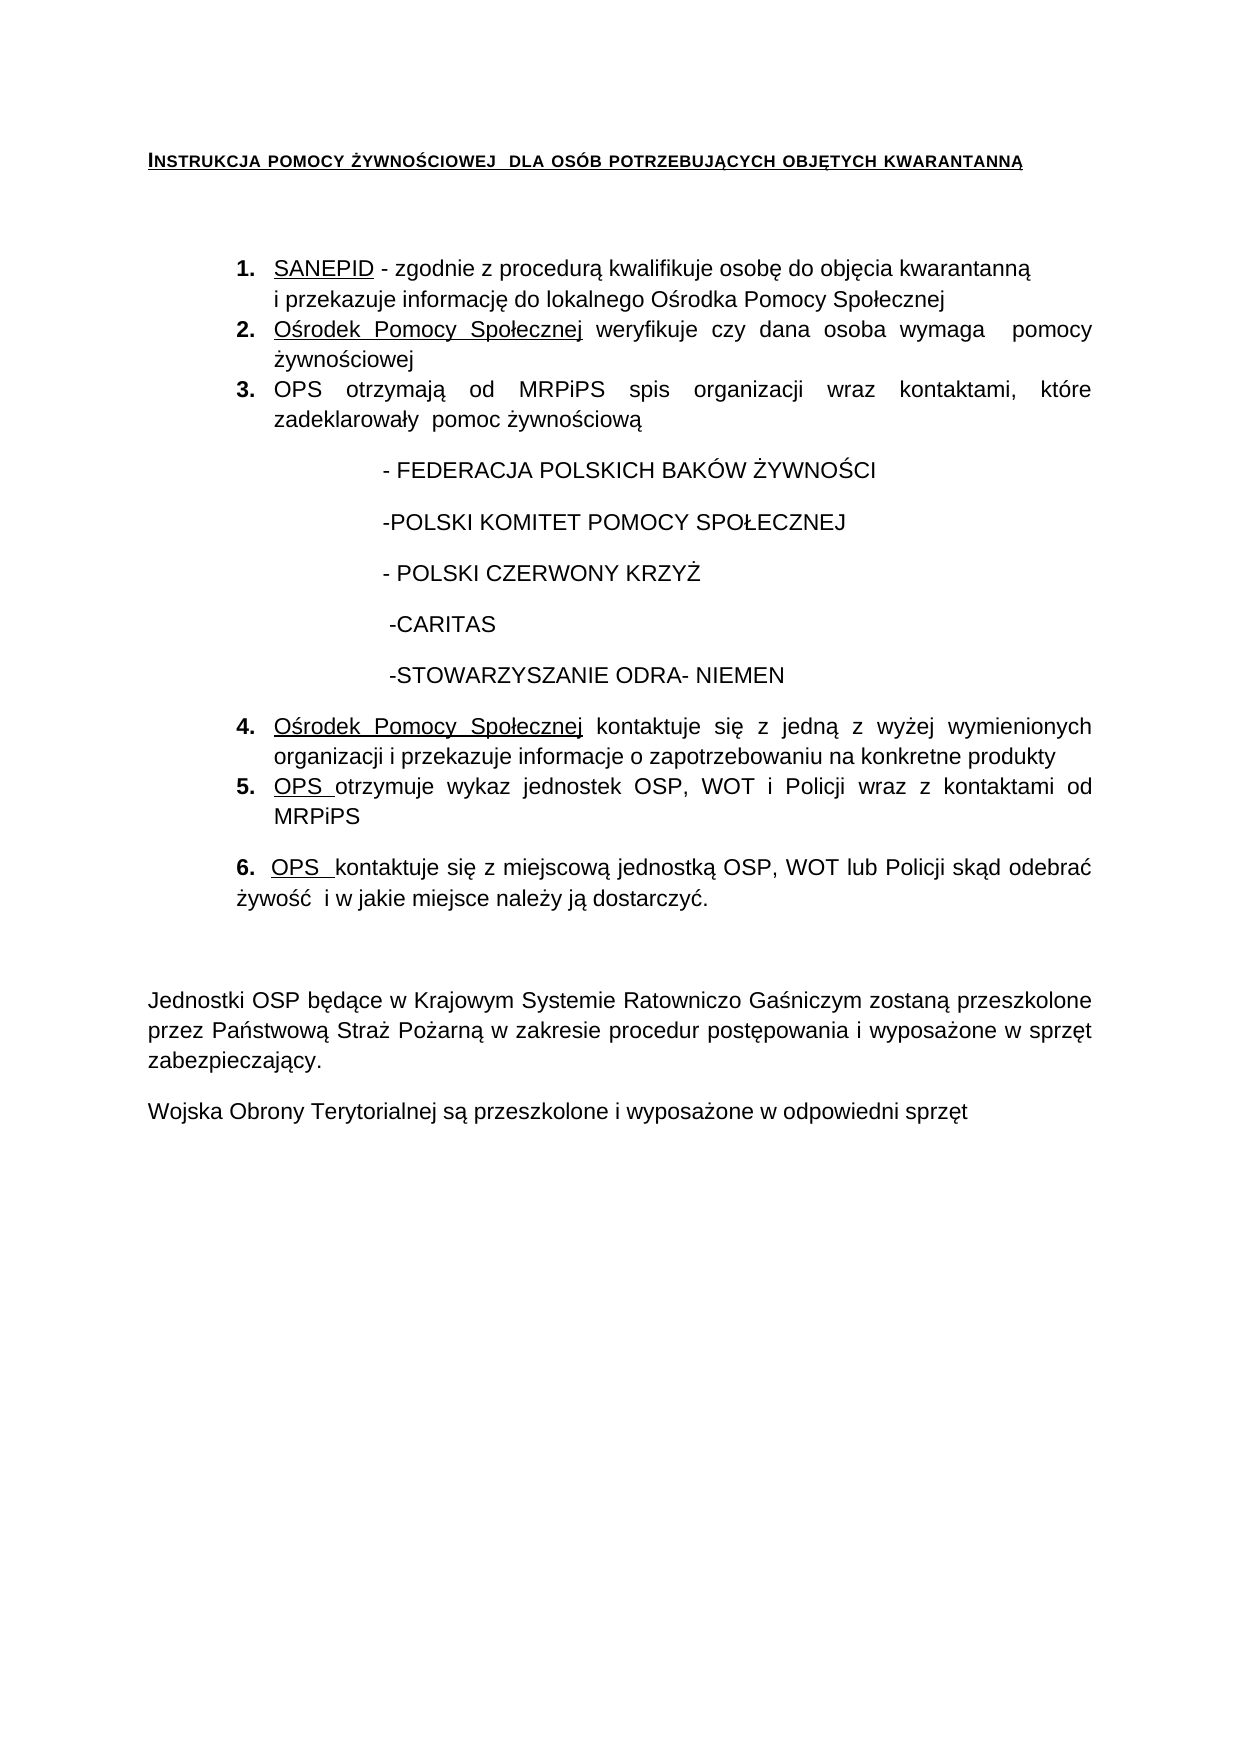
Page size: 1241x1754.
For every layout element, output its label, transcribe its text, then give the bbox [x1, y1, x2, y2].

list Ośrodek Pomocy Społecznej weryfikuje czy dana osoba wymaga pomocy żywnościowej [236, 316, 1093, 372]
list i przekazuje informację do lokalnego Ośrodka Pomocy Społecznej [274, 286, 1093, 312]
list SANEPID - zgodnie z procedurą kwalifikuje osobę do objęcia kwarantanną [236, 255, 1093, 282]
list OPS otrzymuje wykaz jednostek OSP, WOT i Policji wraz z kontaktami od MRPiPS [236, 773, 1093, 829]
list Ośrodek Pomocy Społecznej kontaktuje się z jedną z wyżej wymienionych organizacji i przekazuje informacje o zapotrzebowaniu na konkretne produkty [236, 713, 1093, 769]
text Instrukcja pomocy żywnościowej dla osób potrzebujących objętych kwarantanną [148, 148, 1093, 172]
text -POLSKI KOMITET POMOCY SPOŁECZNEJ [236, 508, 1093, 535]
text Wojska Obrony Terytorialnej są przeszkolone i wyposażone w odpowiedni sprzęt [148, 1098, 1093, 1124]
text -CARITAS [236, 611, 1093, 637]
text - POLSKI CZERWONY KRZYŻ [236, 559, 1093, 586]
text -STOWARZYSZANIE ODRA- NIEMEN [236, 662, 1093, 688]
list OPS otrzymają od MRPiPS spis organizacji wraz kontaktami, które zadeklarowały pomoc żywnościową [236, 376, 1093, 433]
text Jednostki OSP będące w Krajowym Systemie Ratowniczo Gaśniczym zostaną przeszkolone przez Państwową Straż Pożarną w zakresie procedur postępowania i wyposażone w sprzęt zabezpieczający. [148, 987, 1093, 1073]
text - FEDERACJA POLSKICH BAKÓW ŻYWNOŚCI [236, 457, 1093, 484]
text 6. OPS kontaktuje się z miejscową jednostką OSP, WOT lub Policji skąd odebrać żywość i w jakie miejsce należy ją dostarczyć. [236, 854, 1093, 911]
